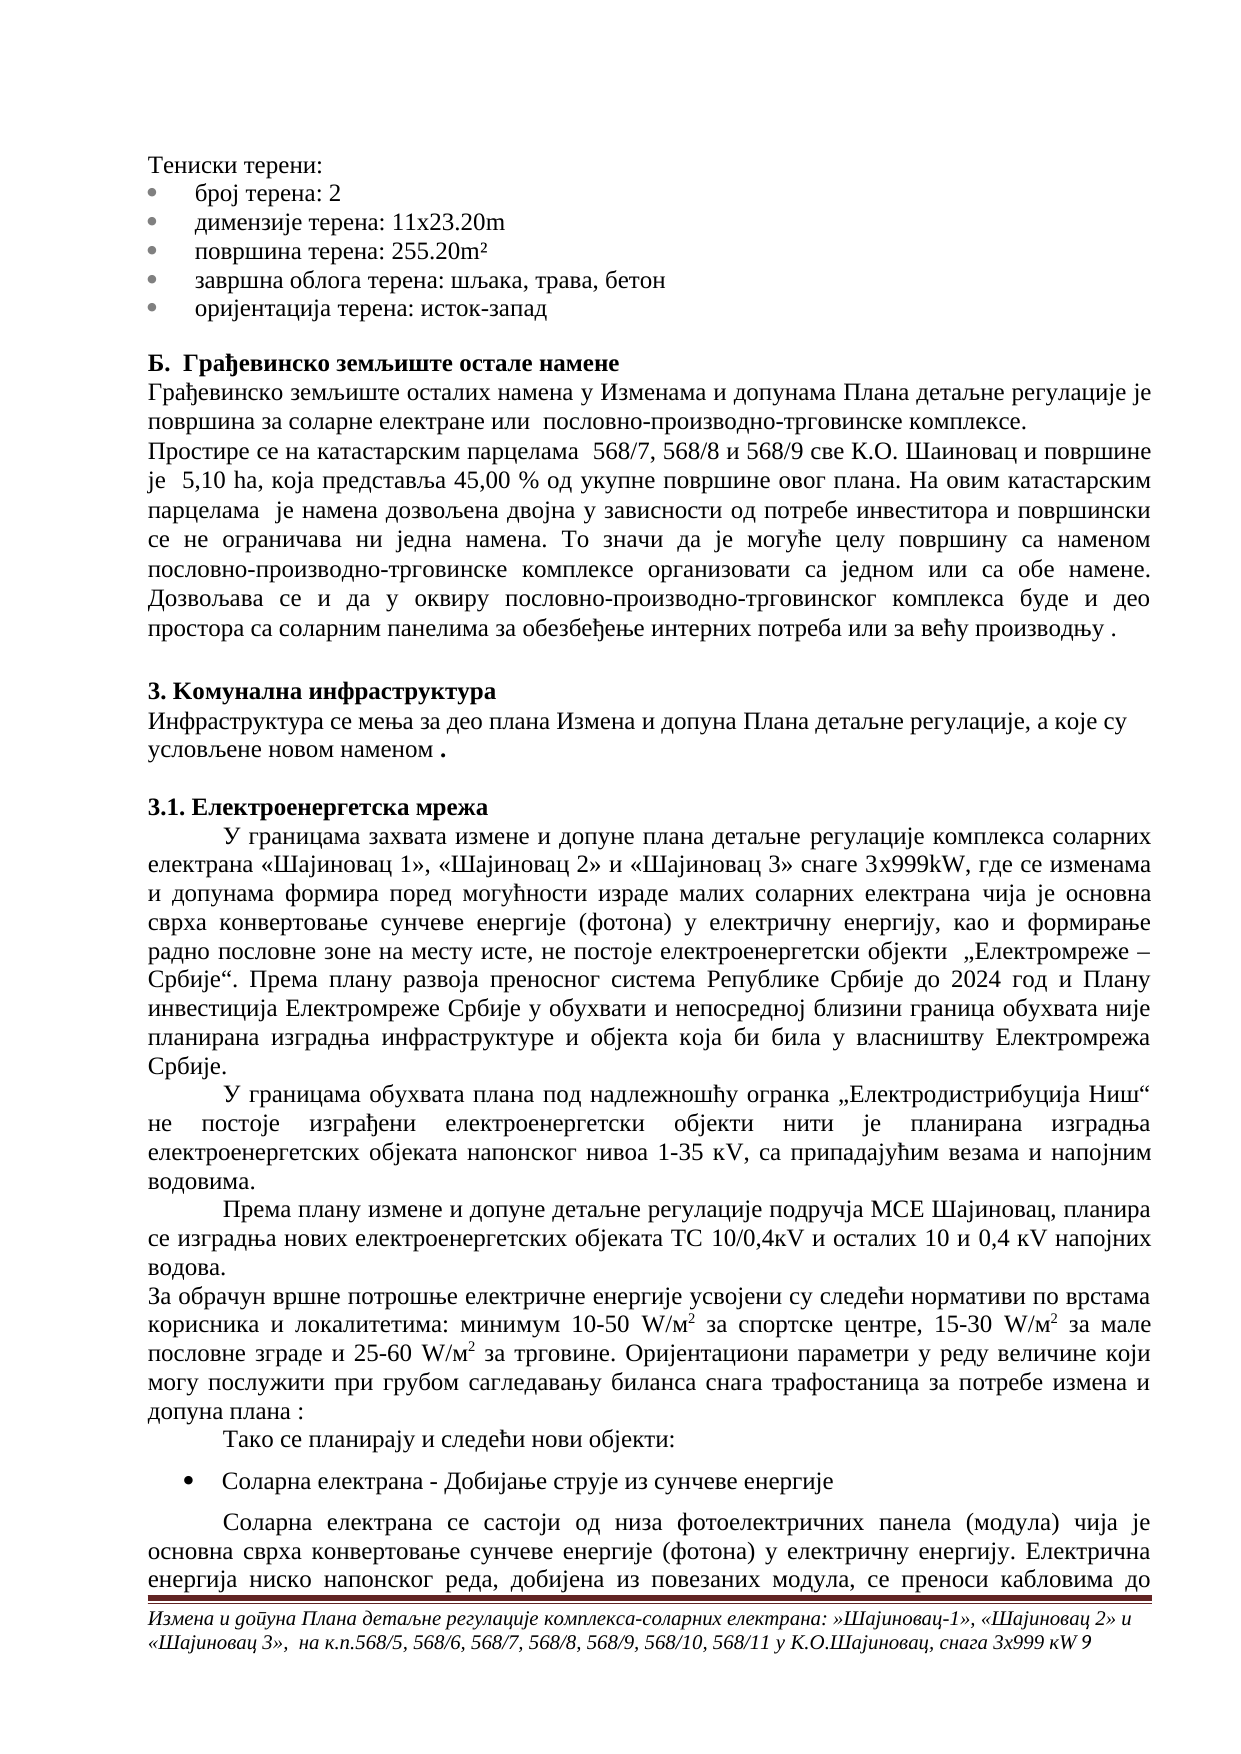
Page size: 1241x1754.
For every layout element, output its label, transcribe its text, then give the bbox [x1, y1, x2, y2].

list Соларна електрана - Добијање струје из сунчеве енергије [184, 1466, 1077, 1494]
text 3.1. Електроенергетска мрежа [148, 792, 1152, 821]
list број терена: 2 [148, 178, 1152, 207]
text Простире се на катастарским парцелама 568/7, 568/8 и 568/9 све К.О. Шаиновац и површине је 5,10 ha, која представља 45,00 % од укупне површине овог плана. На овим катастарским парцелама је намена дозвољена двојна у зависности од потребе инвеститора и површински се не ограничава ни једна намена. То значи да је могуће целу површину са наменом пословно-производно-трговинске комплексе организовати са једном или са обе намене. Дозвољава се и да у оквиру пословно-производно-трговинског комплекса буде и део простора са соларним панелима за обезбеђење интерних потреба или за већу производњу . [148, 436, 1152, 642]
text Према плану измене и допуне детаљне регулације подручја МСЕ Шајиновац, планира се изградња нових електроенергетских објеката ТС 10/0,4кV и осталих 10 и 0,4 кV напојних водова. [148, 1194, 1152, 1281]
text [148, 1507, 1152, 1593]
text Инфраструктура се мења за део плана Измена и допуна Плана детаљне регулације, а које су условљене новом наменом . [148, 706, 1152, 763]
text За обрачун вршне потрошње електричне енергије усвојени су следећи нормативи по врстама корисника и локалитетима: минимум 10-50 W/м2 за спортске центре, 15-30 W/м2 за мале пословне зграде и 25-60 W/м2 за трговине. Оријентациони параметри у реду величине који могу послужити при грубом сагледавању биланса снага трафостаница за потребе измена и допуна плана : [148, 1281, 1152, 1424]
text У границама обухвата плана под надлежношћу огранка „Електродистрибуција Ниш“ не постоје изграђени електроенергетски објекти нити је планирана изградња електроенергетских објеката напонског нивоа 1-35 кV, са припадајућим везама и напоjним водовима. [148, 1079, 1152, 1194]
text Тениски терени: [148, 150, 1152, 178]
text Б. Грађевинско земљиште остале намене [148, 351, 1152, 376]
text Грађевинско земљиште осталих намена у Изменама и допунама Плана детаљне регулације је површина за соларне електране или пословно-производно-трговинске комплексе. [148, 376, 1152, 435]
list димензије терена: 11х23.20m [148, 207, 1152, 236]
list оријентација терена: исток-запад [148, 293, 1152, 322]
text Тако се планирају и следећи нови објекти: [148, 1424, 1152, 1453]
text У границама захвата измене и допуне плана детаљне регулације комплекса соларних електрана «Шајиновац 1», «Шајиновац 2» и «Шајиновац 3» снаге 3x999kW, где се изменама и допунама формира поред могућности израде малих соларних електрана чија је основна сврха конвертовање сунчеве енергије (фотона) у електричну енергију, као и формирање радно пословне зоне на месту исте, не постоје електроенергетски објекти „Електромреже – Србије“. Према плану развоја преносног система Републике Србије до 2024 год и Плану инвестиција Електромреже Србије у обухвати и непосредној близини граница обухвата није планирана изградња инфраструктуре и објекта која би била у власништву Електромрежа Србије. [148, 821, 1152, 1079]
list површина терена: 255.20m² [148, 236, 1152, 265]
list завршна облога терена: шљака, трава, бетон [148, 265, 1152, 293]
text 3. Koмунална инфраструктура [148, 676, 1152, 706]
